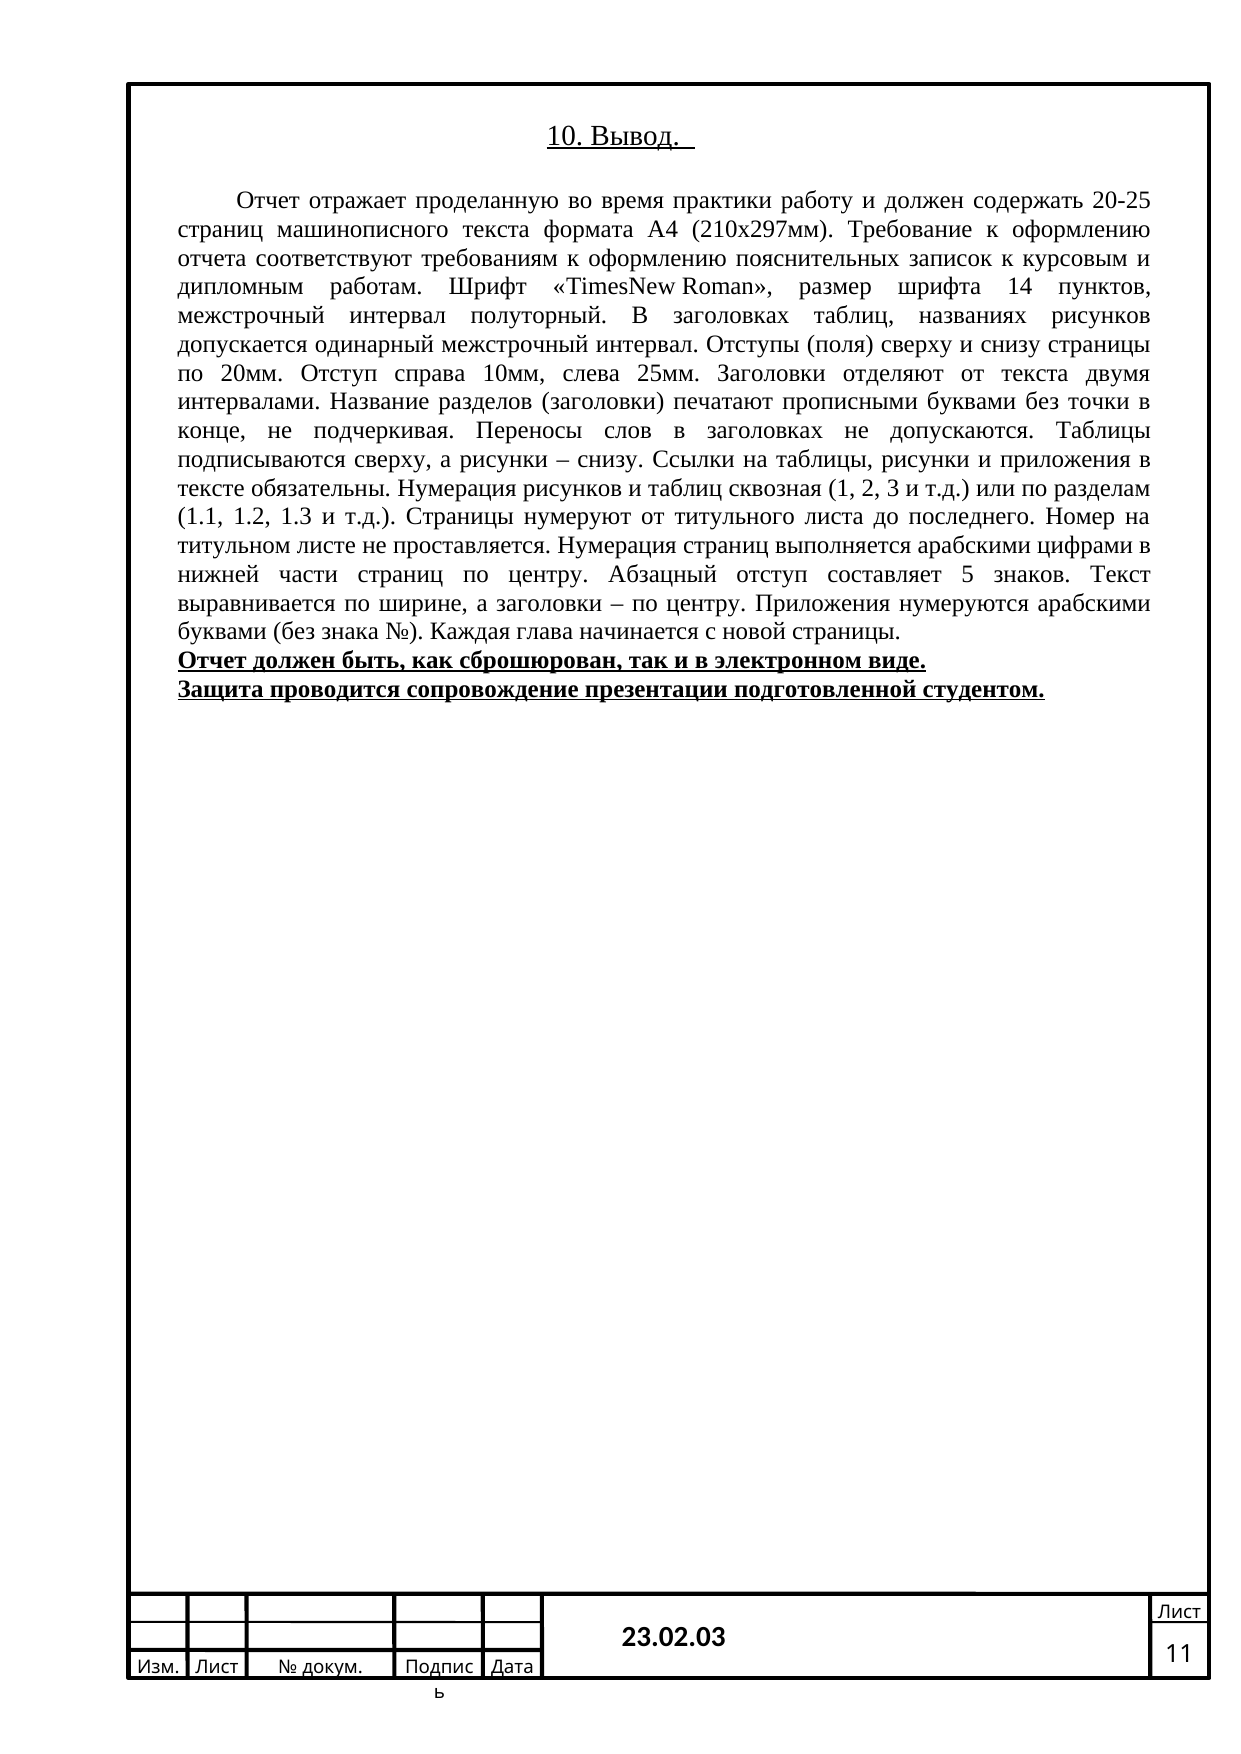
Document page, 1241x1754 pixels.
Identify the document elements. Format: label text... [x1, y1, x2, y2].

text 10. Вывод. [546, 118, 1152, 152]
text Защита проводится сопровождение презентации подготовленной студентом. [177, 674, 1152, 703]
text Отчет отражает проделанную во время практики работу и должен содержать 20-25 страниц машинописного текста формата А4 (210х297мм). Требование к оформлению отчета соответствуют требованиям к оформлению пояснительных записок к курсовым и дипломным работам. Шрифт «TimesNew Roman», размер шрифта 14 пунктов, межстрочный интервал полуторный. В заголовках таблиц, названиях рисунков допускается одинарный межстрочный интервал. Отступы (поля) сверху и снизу страницы по 20мм. Отступ справа 10мм, слева 25мм. Заголовки отделяют от текста двумя интервалами. Название разделов (заголовки) печатают прописными буквами без точки в конце, не подчеркивая. Переносы слов в заголовках не допускаются. Таблицы подписываются сверху, а рисунки – снизу. Ссылки на таблицы, рисунки и приложения в тексте обязательны. Нумерация рисунков и таблиц сквозная (1, 2, 3 и т.д.) или по разделам (1.1, 1.2, 1.3 и т.д.). Страницы нумеруют от титульного листа до последнего. Номер на титульном листе не проставляется. Нумерация страниц выполняется арабскими цифрами в нижней части страниц по центру. Абзацный отступ составляет 5 знаков. Текст выравнивается по ширине, а заголовки – по центру. Приложения нумеруются арабскими буквами (без знака №). Каждая глава начинается с новой страницы. [177, 185, 1152, 645]
text Отчет должен быть, как сброшюрован, так и в электронном виде. [177, 645, 1152, 674]
